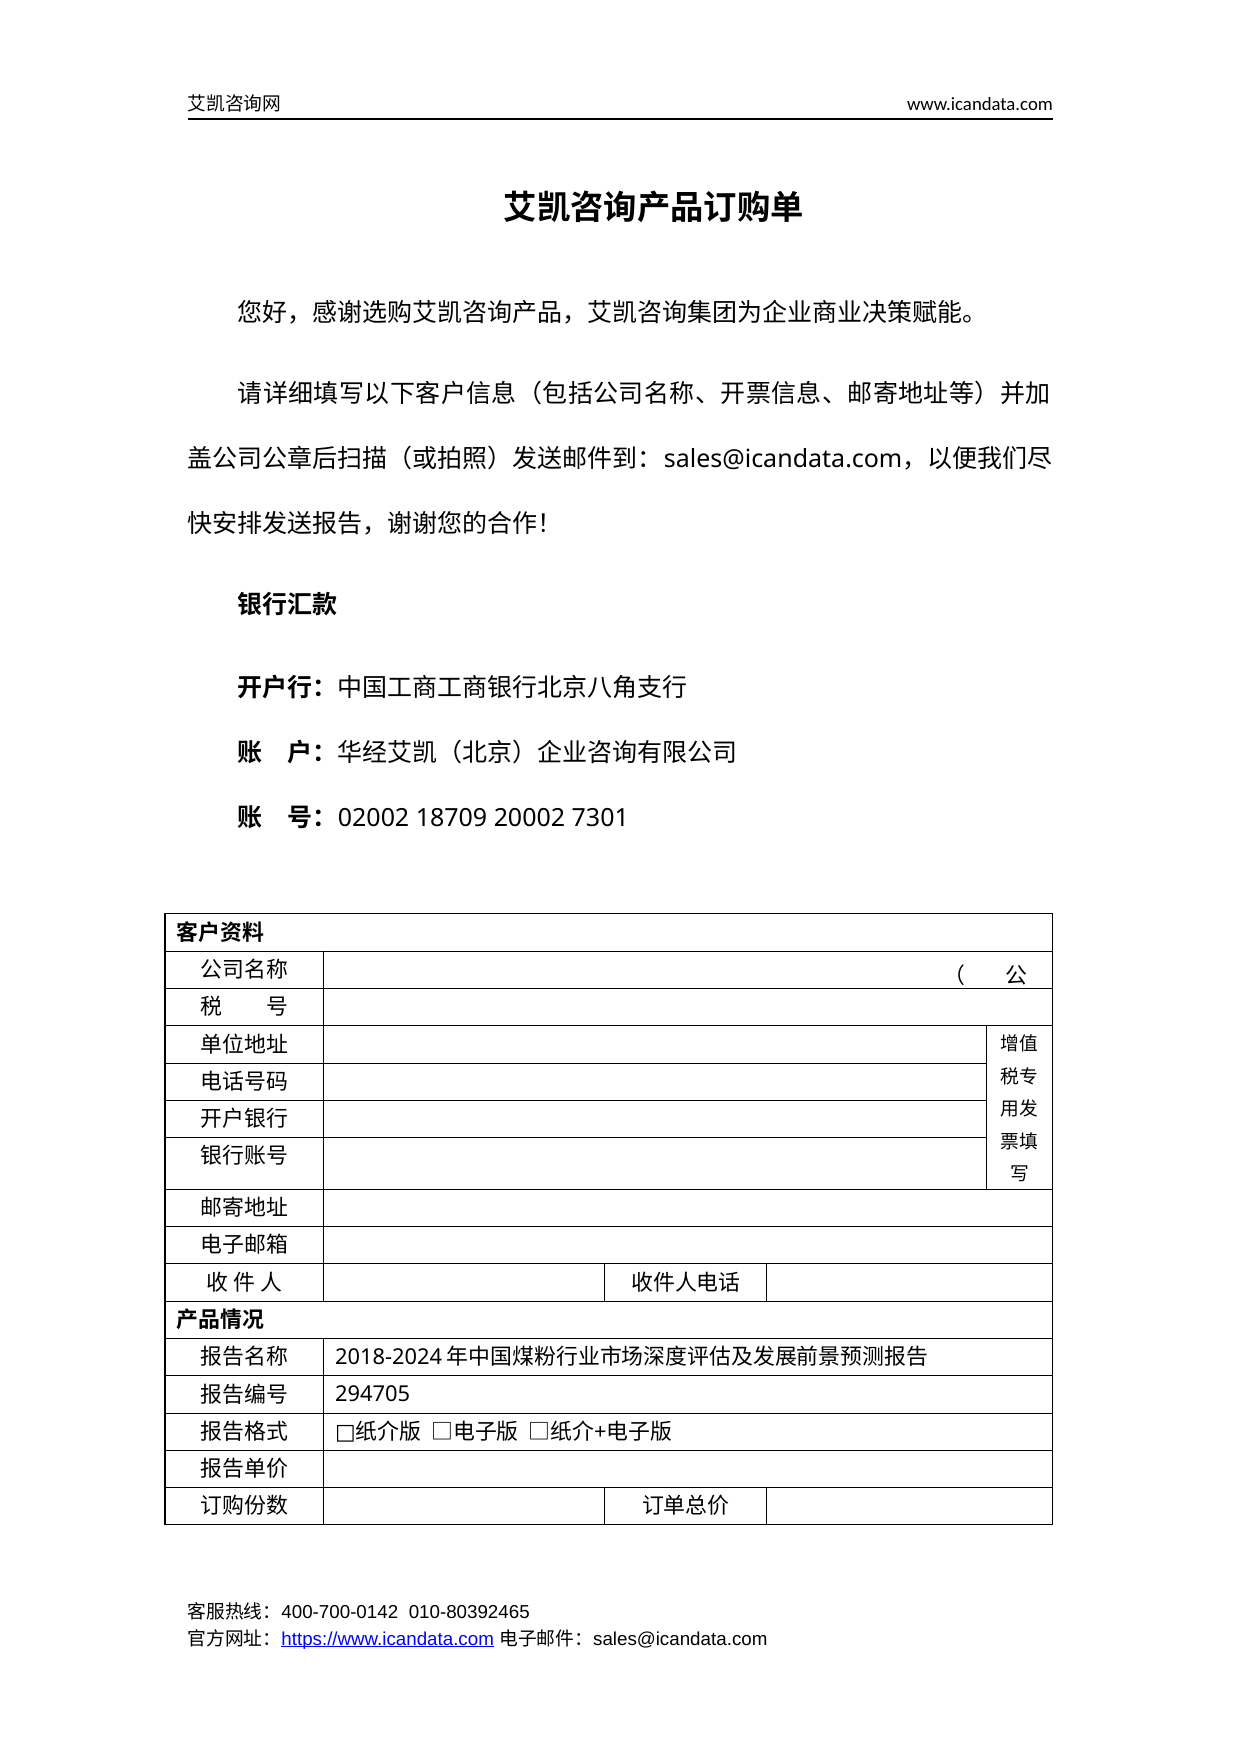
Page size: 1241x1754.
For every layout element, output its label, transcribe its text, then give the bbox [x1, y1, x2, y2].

table_cell [767, 1264, 1052, 1301]
table_cell 294705 [324, 1376, 1052, 1412]
table_cell [324, 1190, 1052, 1226]
text 账 户：华经艾凯（北京）企业咨询有限公司 [187, 718, 1053, 783]
table_cell 2018-2024年中国煤粉行业市场深度评估及发展前景预测报告 [324, 1339, 1052, 1375]
table_cell [324, 989, 1052, 1025]
text 开户行：中国工商工商银行北京八角支行 [187, 653, 1053, 718]
table_cell 订购份数 [166, 1488, 323, 1524]
table_cell 报告编号 [166, 1376, 323, 1412]
table_cell [324, 1488, 604, 1524]
table_cell 收 件 人 [166, 1264, 323, 1301]
table_cell 银行账号 [166, 1138, 323, 1189]
text 艾凯咨询产品订购单 [187, 172, 1053, 237]
text 请详细填写以下客户信息（包括公司名称、开票信息、邮寄地址等）并加盖公司公章后扫描（或拍照）发送邮件到：sales@icandata.com，以便我们尽快安排发送报告，谢谢您的合作！ [187, 359, 1053, 554]
table_cell [767, 1488, 1052, 1524]
table_cell [324, 1101, 986, 1137]
table_cell [324, 1026, 986, 1062]
table_header 客户资料 [166, 914, 1052, 951]
text 您好，感谢选购艾凯咨询产品，艾凯咨询集团为企业商业决策赋能。 [187, 278, 1053, 343]
table_cell [324, 952, 1052, 988]
table_cell 收件人电话 [605, 1264, 766, 1301]
text 银行汇款 [187, 570, 1053, 635]
table_cell 邮寄地址 [166, 1190, 323, 1226]
table_cell 开户银行 [166, 1101, 323, 1137]
table_cell 电话号码 [166, 1064, 323, 1100]
table_cell [324, 1451, 1052, 1487]
table_cell 报告名称 [166, 1339, 323, 1375]
table_cell [324, 1064, 986, 1100]
table_cell 订单总价 [605, 1488, 766, 1524]
table_cell 报告格式 [166, 1414, 323, 1450]
table_cell [324, 1264, 604, 1301]
text 账 号：02002 18709 20002 7301 [187, 783, 1053, 848]
table_cell [324, 1227, 1052, 1263]
table_cell [324, 1138, 986, 1189]
table_cell 税 号 [166, 989, 323, 1025]
table_cell 公司名称 [166, 952, 323, 988]
table_cell 产品情况 [166, 1302, 1052, 1338]
table_cell 报告单价 [166, 1451, 323, 1487]
table_cell 增值税专用发票填写 [987, 1026, 1052, 1189]
table_cell □纸介版 □电子版 □纸介+电子版 [324, 1414, 1052, 1450]
table_cell 电子邮箱 [166, 1227, 323, 1263]
table_cell 单位地址 [166, 1026, 323, 1062]
